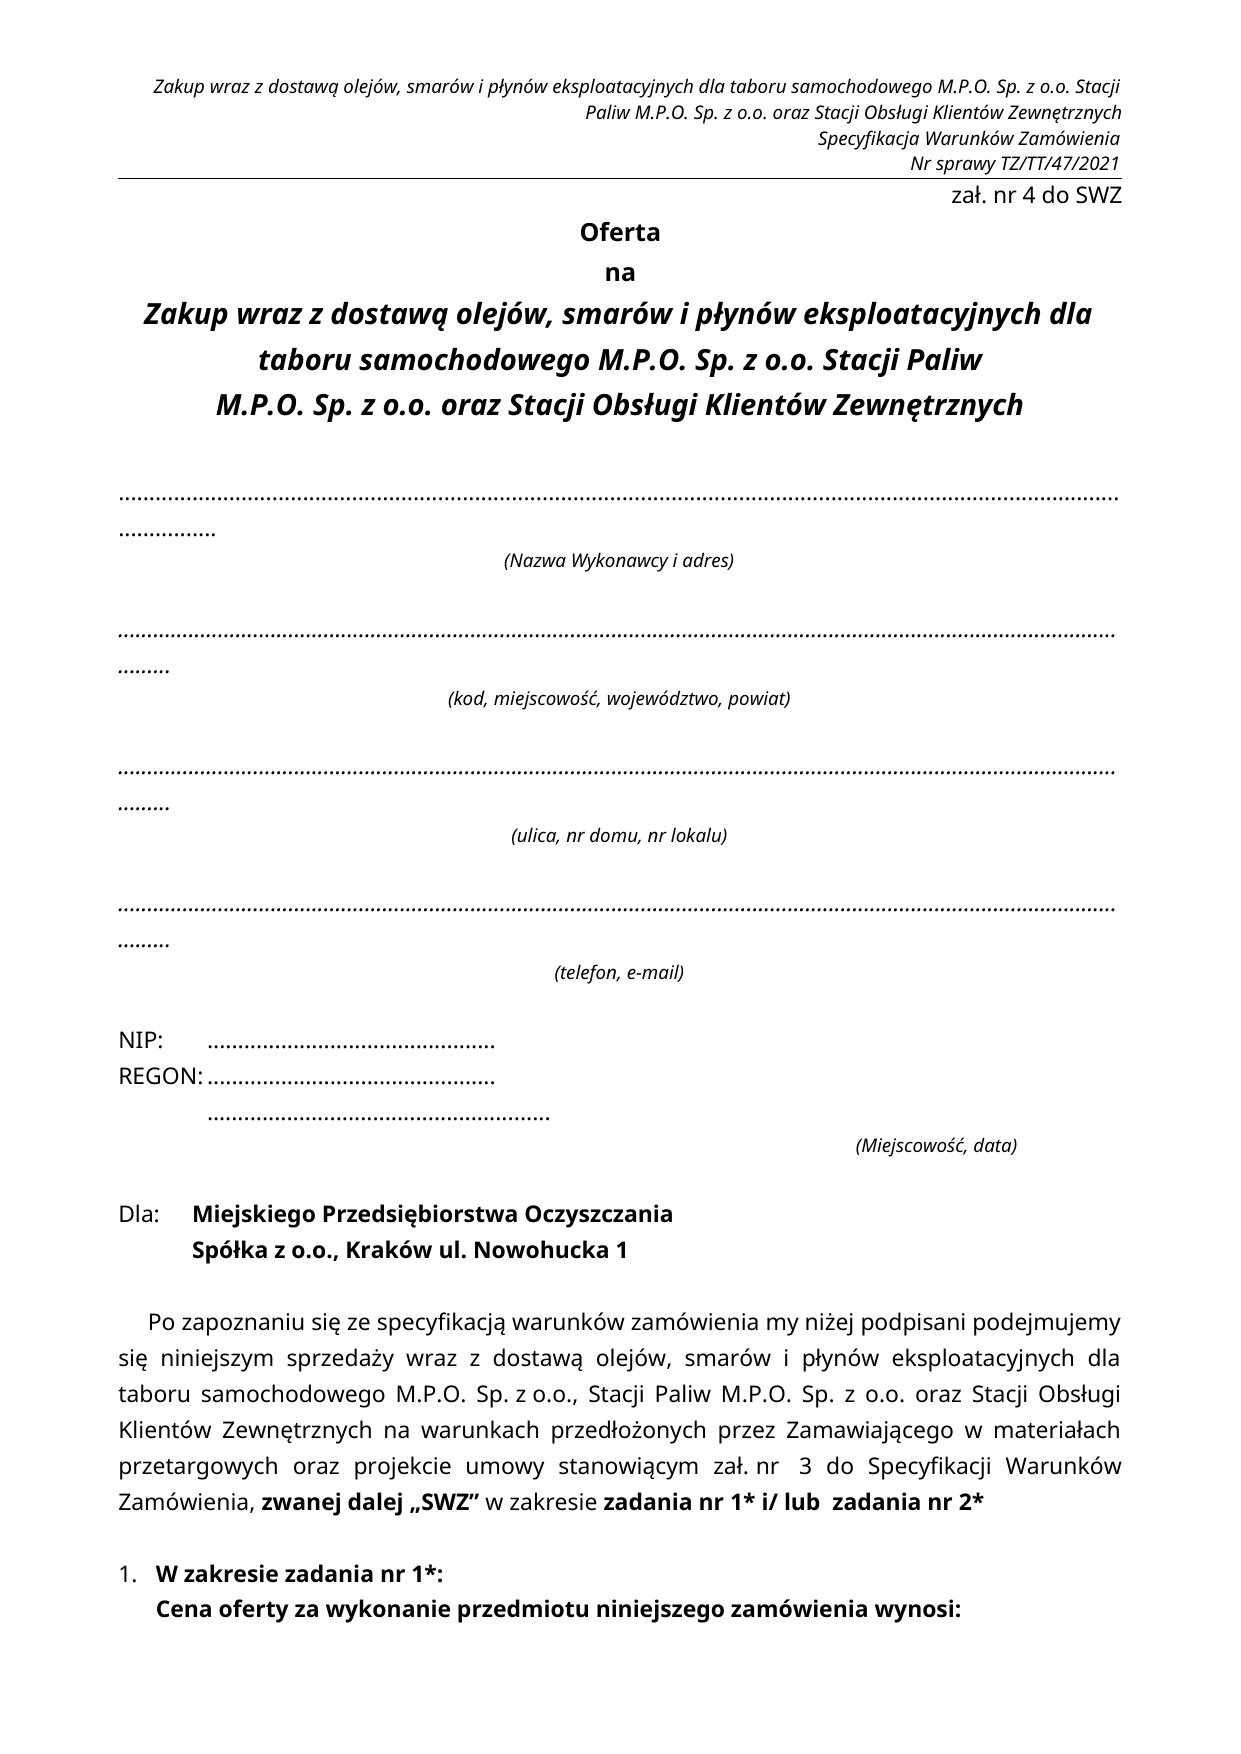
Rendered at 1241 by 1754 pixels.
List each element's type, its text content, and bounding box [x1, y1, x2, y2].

text M.P.O. Sp. z o.o. oraz Stacji Obsługi Klientów Zewnętrznych [118, 384, 1122, 424]
text NIP: ............................................... [118, 1024, 1122, 1055]
text Dla: Miejskiego Przedsiębiorstwa Oczyszczania [118, 1198, 1122, 1229]
text ................................................................................................................................................................................... [118, 476, 1122, 543]
text Spółka z o.o., Kraków ul. Nowohucka 1 [192, 1234, 1122, 1265]
text ................................................................................................................................................................................... [118, 750, 1122, 817]
text Zakup wraz z dostawą olejów, smarów i płynów eksploatacyjnych dla taboru samochodowego M.P.O. Sp. z o.o. Stacji Paliw [118, 293, 1122, 379]
text Oferta [118, 215, 1122, 249]
list Cena oferty za wykonanie przedmiotu niniejszego zamówienia wynosi: [156, 1593, 1122, 1625]
text ................................................................................................................................................................................... [118, 887, 1122, 954]
text (telefon, e-mail) [118, 959, 1122, 984]
text (ulica, nr domu, nr lokalu) [118, 822, 1122, 847]
text (kod, miejscowość, województwo, powiat) [118, 685, 1122, 710]
text (Nazwa Wykonawcy i adres) [118, 548, 1122, 573]
text zał. nr 4 do SWZ [118, 179, 1122, 210]
text ................................................................................................................................................................................... [118, 613, 1122, 680]
text na [118, 254, 1122, 288]
list W zakresie zadania nr 1*: [118, 1557, 1122, 1589]
text (Miejscowość, data) [118, 1132, 1122, 1157]
text REGON: ............................................... …..................................................... [118, 1060, 1122, 1127]
text Po zapoznaniu się ze specyfikacją warunków zamówienia my niżej podpisani podejmujemy się niniejszym sprzedaży wraz z dostawą olejów, smarów i płynów eksploatacyjnych dla taboru samochodowego M.P.O. Sp. z o.o., Stacji Paliw M.P.O. Sp. z o.o. oraz Stacji Obsługi Klientów Zewnętrznych na warunkach przedłożonych przez Zamawiającego w materiałach przetargowych oraz projekcie umowy stanowiącym zał. nr 3 do Specyfikacji Warunków Zamówienia, zwanej dalej „SWZ” w zakresie zadania nr 1* i/ lub zadania nr 2* [118, 1306, 1122, 1517]
